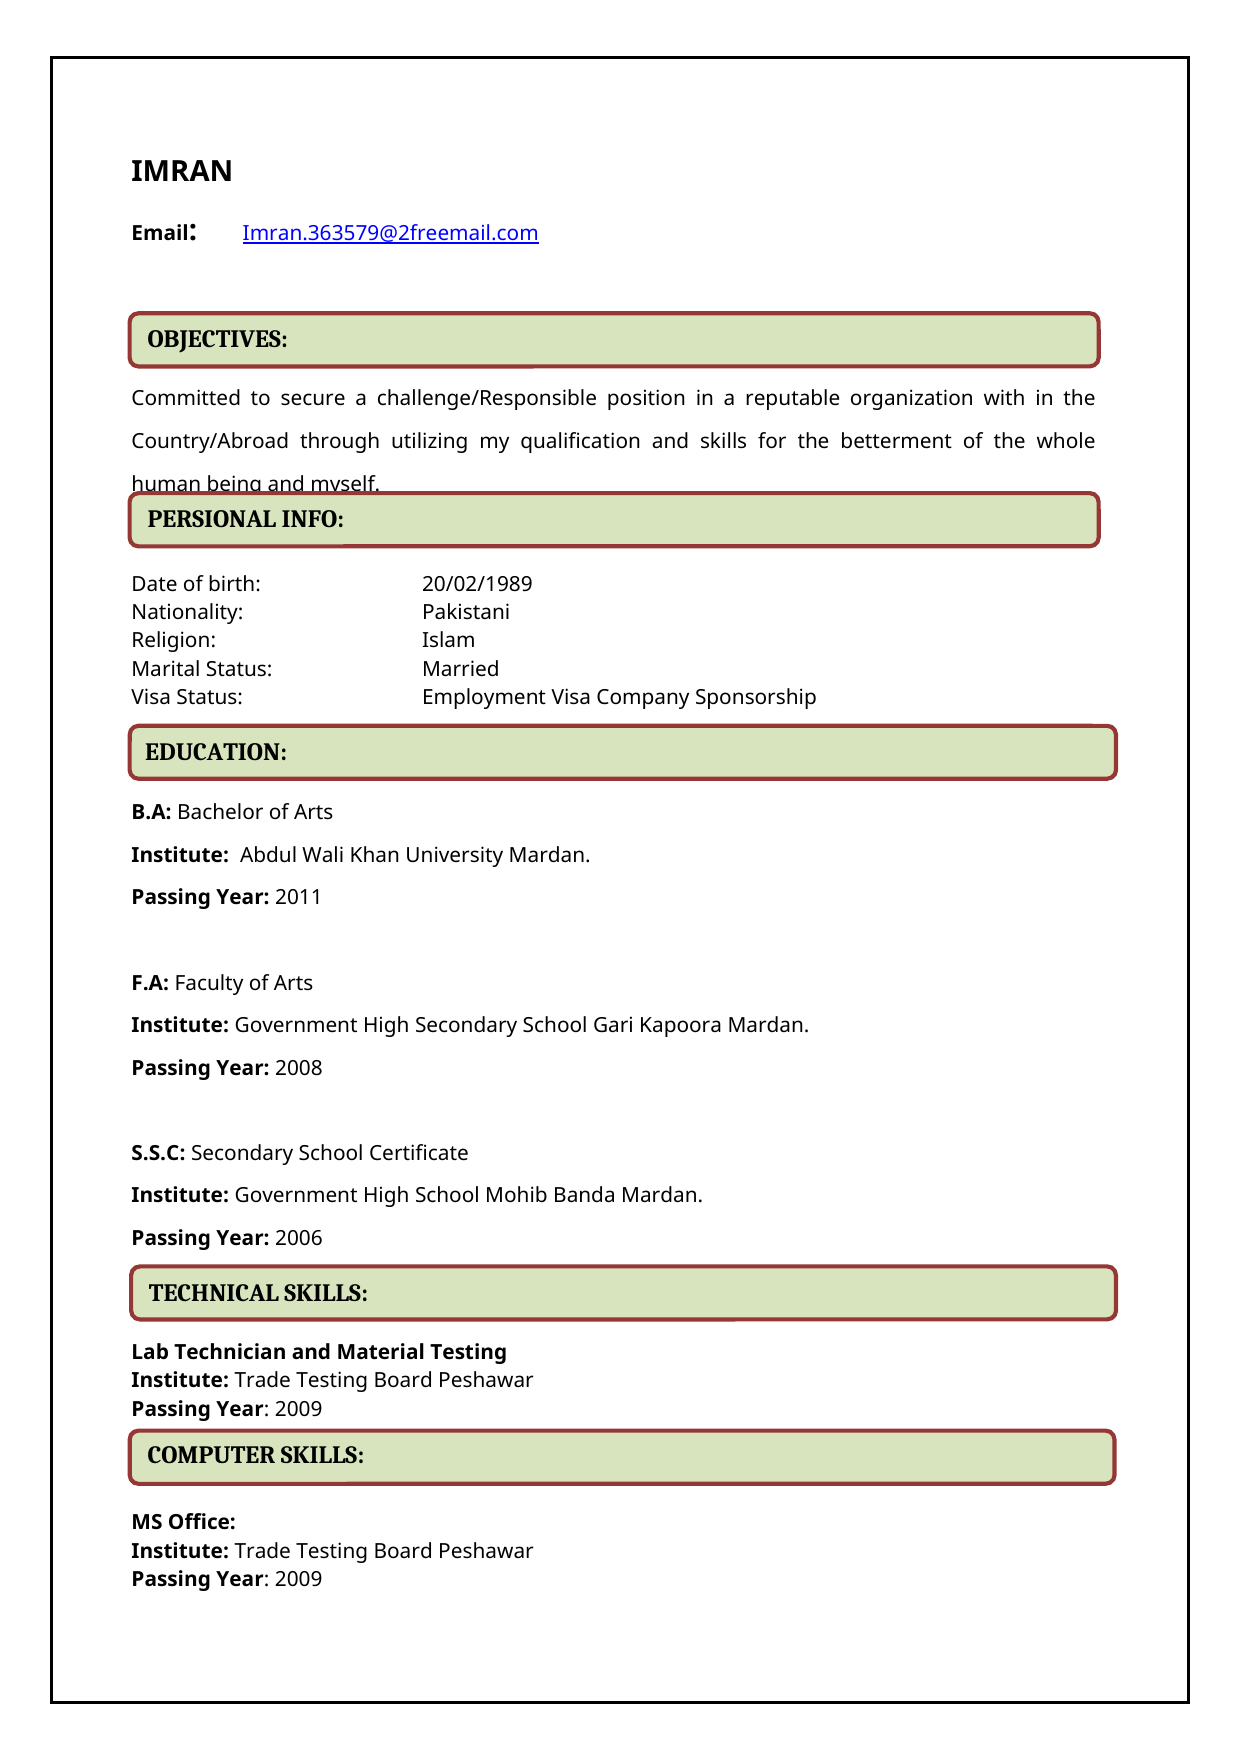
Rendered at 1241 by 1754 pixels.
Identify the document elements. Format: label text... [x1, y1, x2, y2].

text Institute: Abdul Wali Khan University Mardan. [131, 840, 1097, 868]
text Marital Status: Married [131, 654, 1097, 682]
text Lab Technician and Material Testing [131, 1337, 1097, 1365]
text Passing Year: 2008 [131, 1053, 1097, 1081]
text B.A: Bachelor of Arts [131, 797, 1097, 826]
text Visa Status: Employment Visa Company Sponsorship [131, 682, 1097, 711]
text MS Office: [131, 1507, 1097, 1536]
text Institute: Trade Testing Board Peshawar [131, 1365, 1097, 1394]
text Passing Year: 2011 [131, 882, 1097, 911]
text Passing Year: 2006 [131, 1223, 1097, 1252]
text Institute: Trade Testing Board Peshawar [131, 1536, 1097, 1564]
text Religion: Islam [131, 626, 1097, 654]
text IMRAN [131, 150, 1097, 190]
text Passing Year: 2009 [131, 1394, 1097, 1422]
text Committed to secure a challenge/Responsible position in a reputable organization with in the Country/Abroad through utilizing my qualification and skills for the betterment of the whole human being and myself. [131, 383, 1097, 493]
text Date of birth: 20/02/1989 [131, 569, 1097, 597]
text Passing Year: 2009 [131, 1564, 1097, 1593]
text Email: Imran.363579@2freemail.com [131, 209, 1097, 249]
text Institute: Government High School Mohib Banda Mardan. [131, 1181, 1097, 1209]
text Nationality: Pakistani [131, 597, 1097, 626]
text F.A: Faculty of Arts [131, 968, 1097, 996]
text S.S.C: Secondary School Certificate [131, 1138, 1097, 1166]
text Institute: Government High Secondary School Gari Kapoora Mardan. [131, 1010, 1097, 1039]
